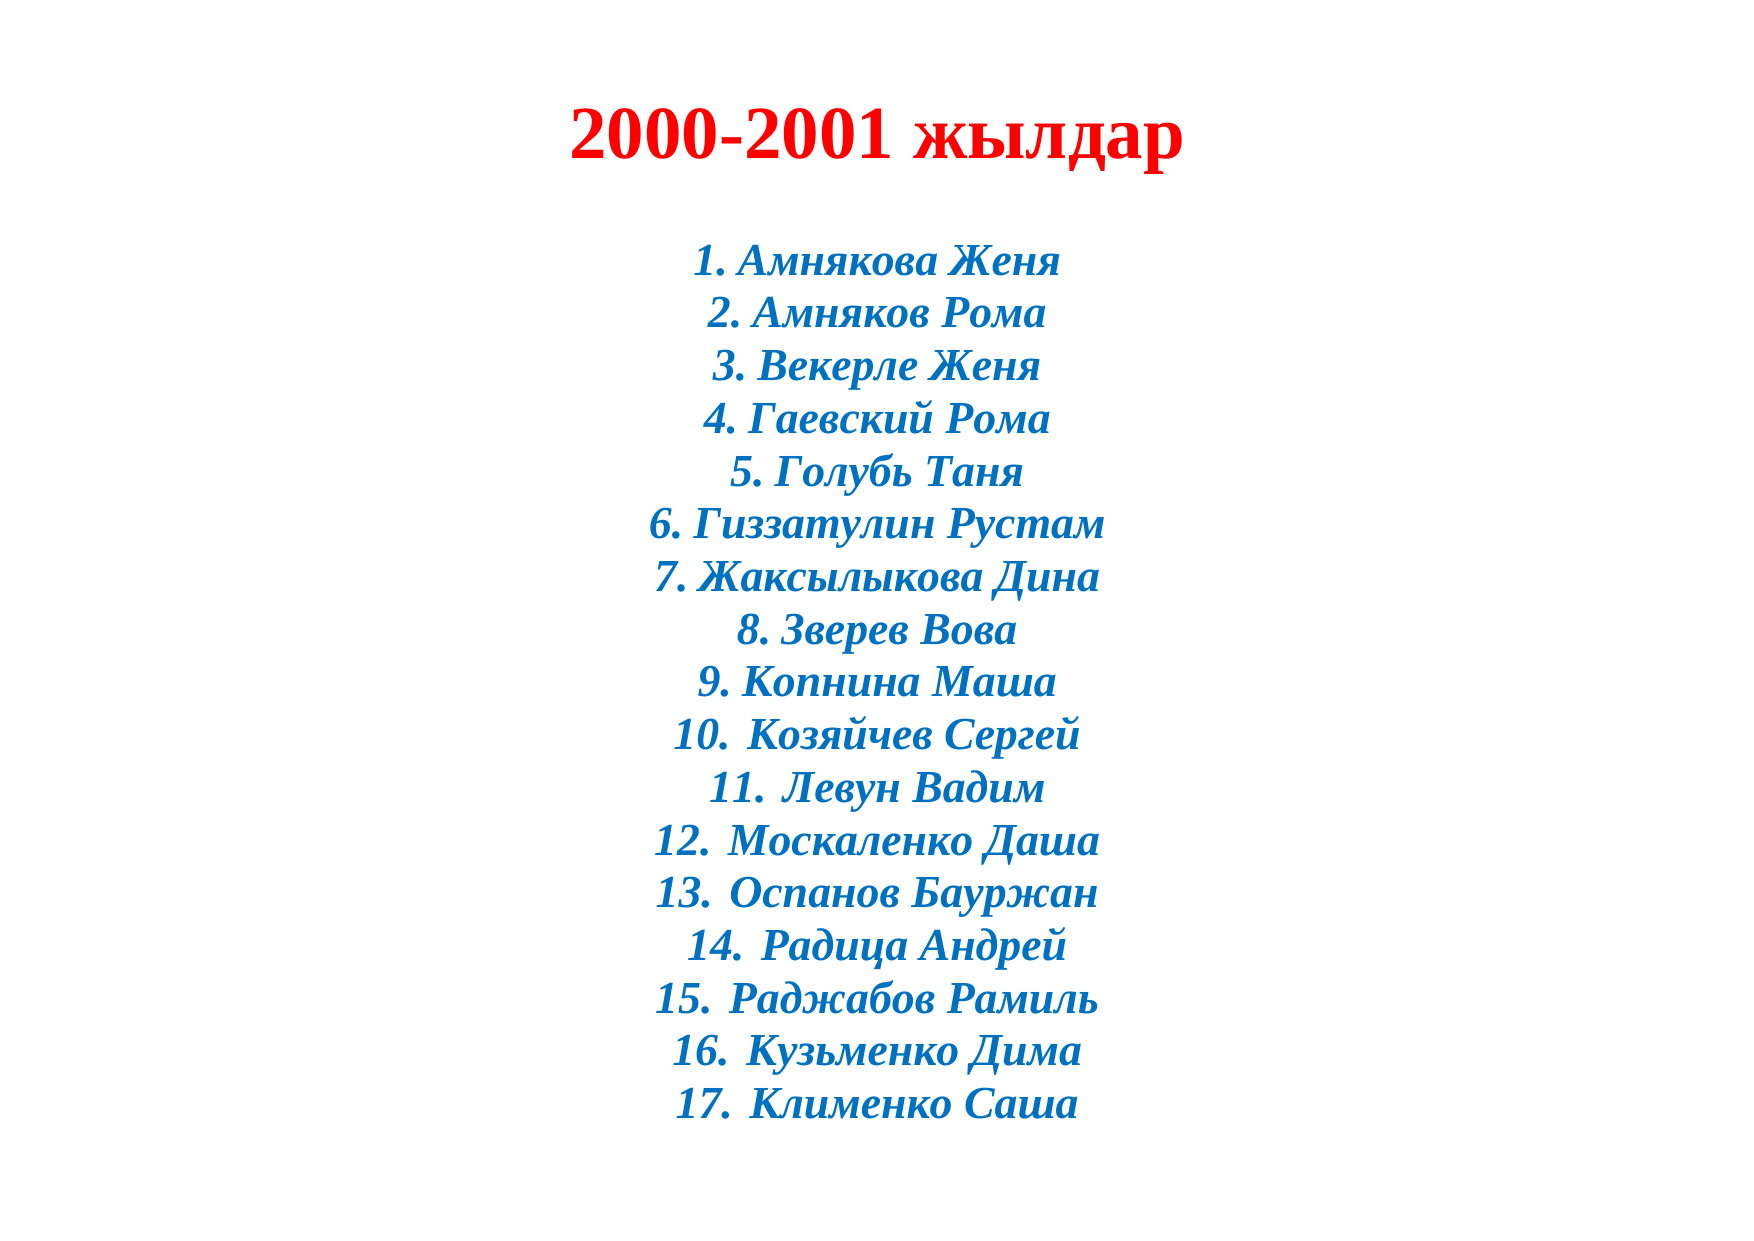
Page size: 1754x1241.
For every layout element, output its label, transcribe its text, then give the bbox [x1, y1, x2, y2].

list Гаевский Рома [118, 391, 1636, 443]
list Гиззатулин Рустам [118, 496, 1636, 549]
list Левун Вадим [118, 759, 1636, 812]
list Зверев Вова [118, 601, 1636, 654]
list Амнякова Женя [118, 232, 1636, 285]
list Оспанов Бауржан [118, 865, 1636, 918]
list Москаленко Даша [118, 812, 1636, 865]
list Раджабов Рамиль [118, 970, 1636, 1023]
list Радица Андрей [118, 918, 1636, 970]
list Векерле Женя [118, 338, 1636, 391]
list Амняков Рома [118, 285, 1636, 338]
text 2000-2001 жылдар [118, 89, 1636, 175]
list Кузьменко Дима [118, 1023, 1636, 1076]
list Клименко Саша [118, 1076, 1636, 1128]
list Копнина Маша [118, 654, 1636, 707]
list Жаксылыкова Дина [118, 549, 1636, 601]
list Козяйчев Сергей [118, 707, 1636, 759]
list Голубь Таня [118, 443, 1636, 496]
